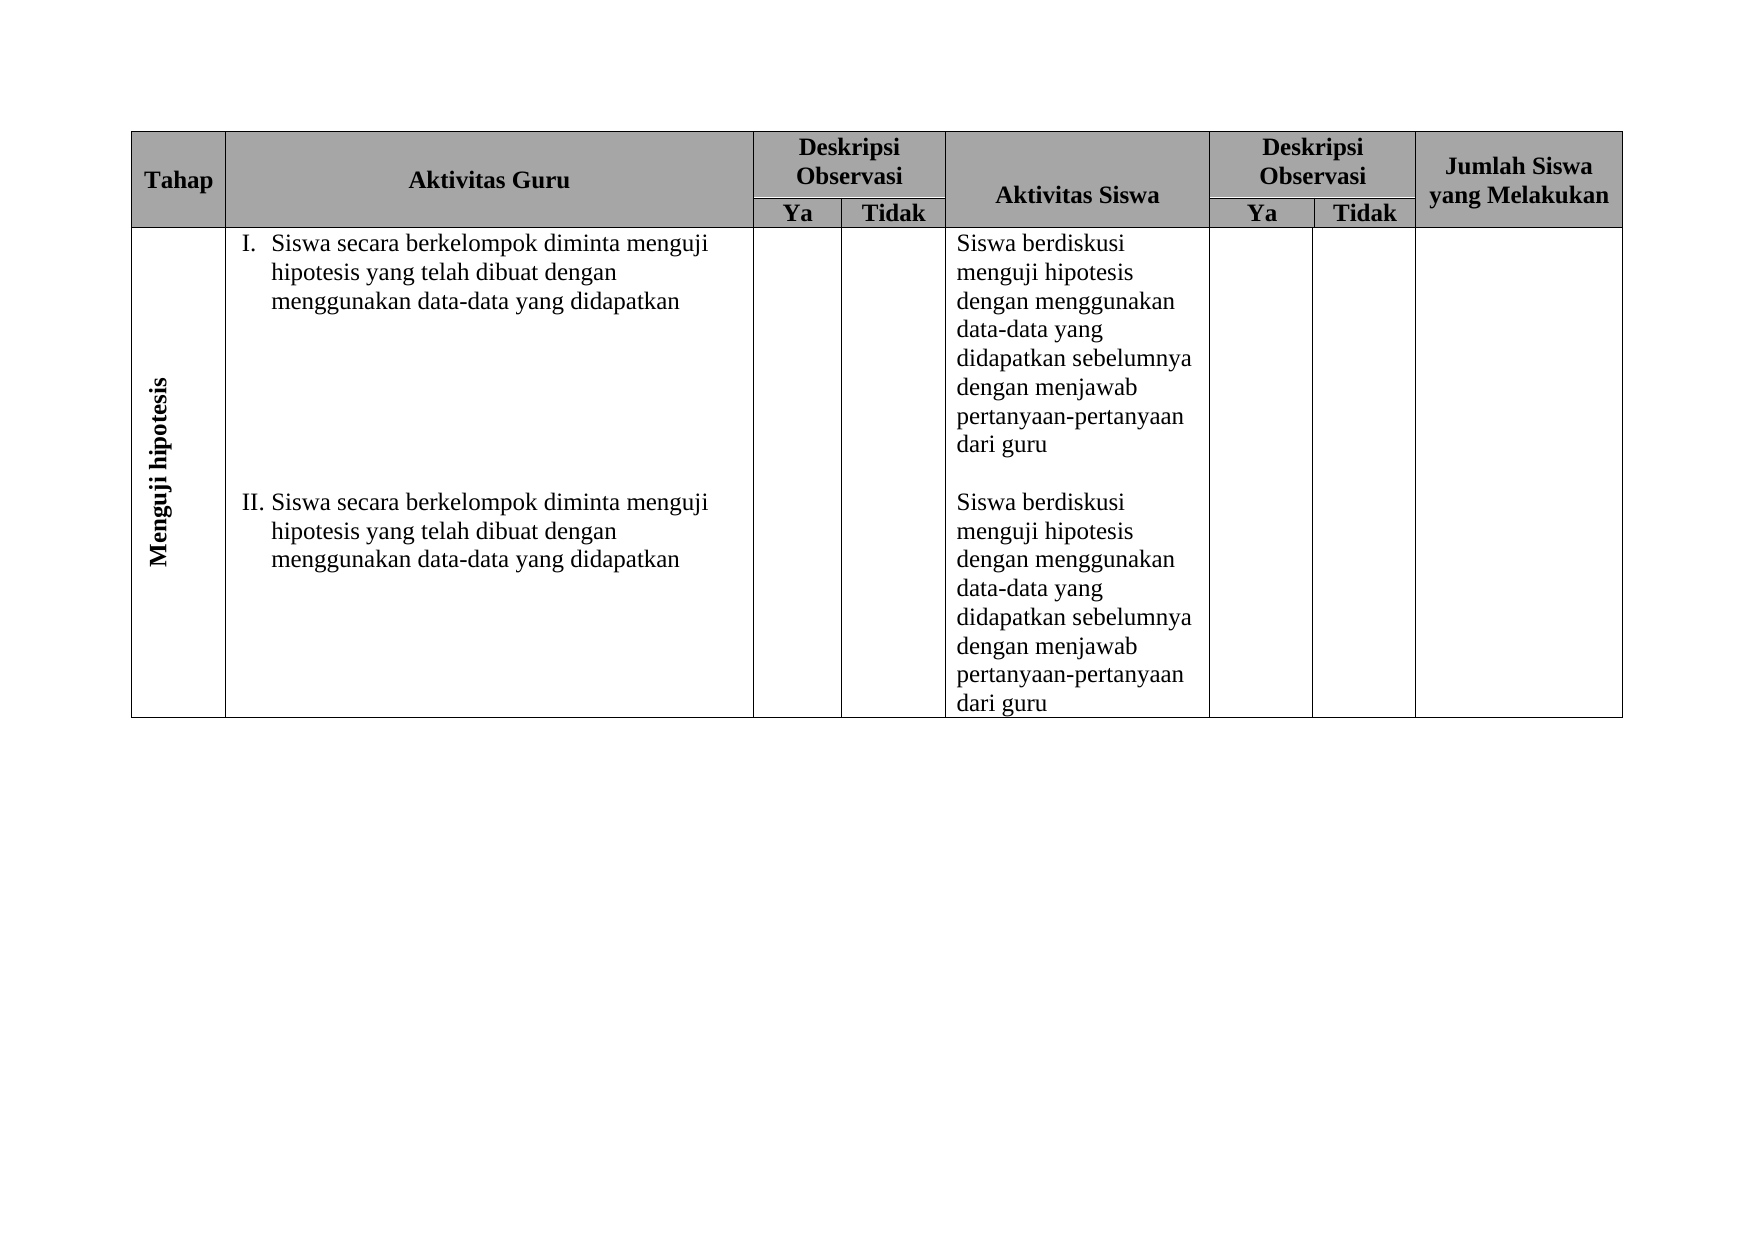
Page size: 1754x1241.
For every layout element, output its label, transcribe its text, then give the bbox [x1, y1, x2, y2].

table_cell [1416, 228, 1622, 717]
table_cell Ya [1210, 199, 1314, 227]
table_header Jumlah Siswa yang Melakukan [1416, 132, 1622, 227]
table_header [946, 132, 1209, 161]
table_header Deskripsi Observasi [1210, 132, 1415, 197]
table_cell Siswa secara berkelompok diminta menguji hipotesis yang telah dibuat dengan menggunakan data-data yang didapatkan Siswa secara berkelompok diminta menguji hipotesis yang telah dibuat dengan menggunakan data-data yang didapatkan [226, 228, 753, 717]
table_cell Aktivitas Siswa [946, 161, 1209, 227]
table_header Tahap [132, 132, 225, 227]
table_header Aktivitas Guru [226, 132, 753, 227]
table_cell Menguji hipotesis [132, 228, 225, 717]
table_cell Tidak [842, 199, 945, 227]
table_cell [842, 228, 945, 717]
table_cell Ya [754, 199, 841, 227]
table_cell Tidak [1315, 199, 1415, 227]
table_cell [1210, 228, 1312, 717]
table_header Deskripsi Observasi [754, 132, 945, 197]
table_cell [1313, 228, 1415, 717]
table_cell [754, 228, 841, 717]
table_cell Siswa berdiskusi menguji hipotesis dengan menggunakan data-data yang didapatkan sebelumnya dengan menjawab pertanyaan-pertanyaan dari guru Siswa berdiskusi menguji hipotesis dengan menggunakan data-data yang didapatkan sebelumnya dengan menjawab pertanyaan-pertanyaan dari guru [946, 228, 1209, 717]
